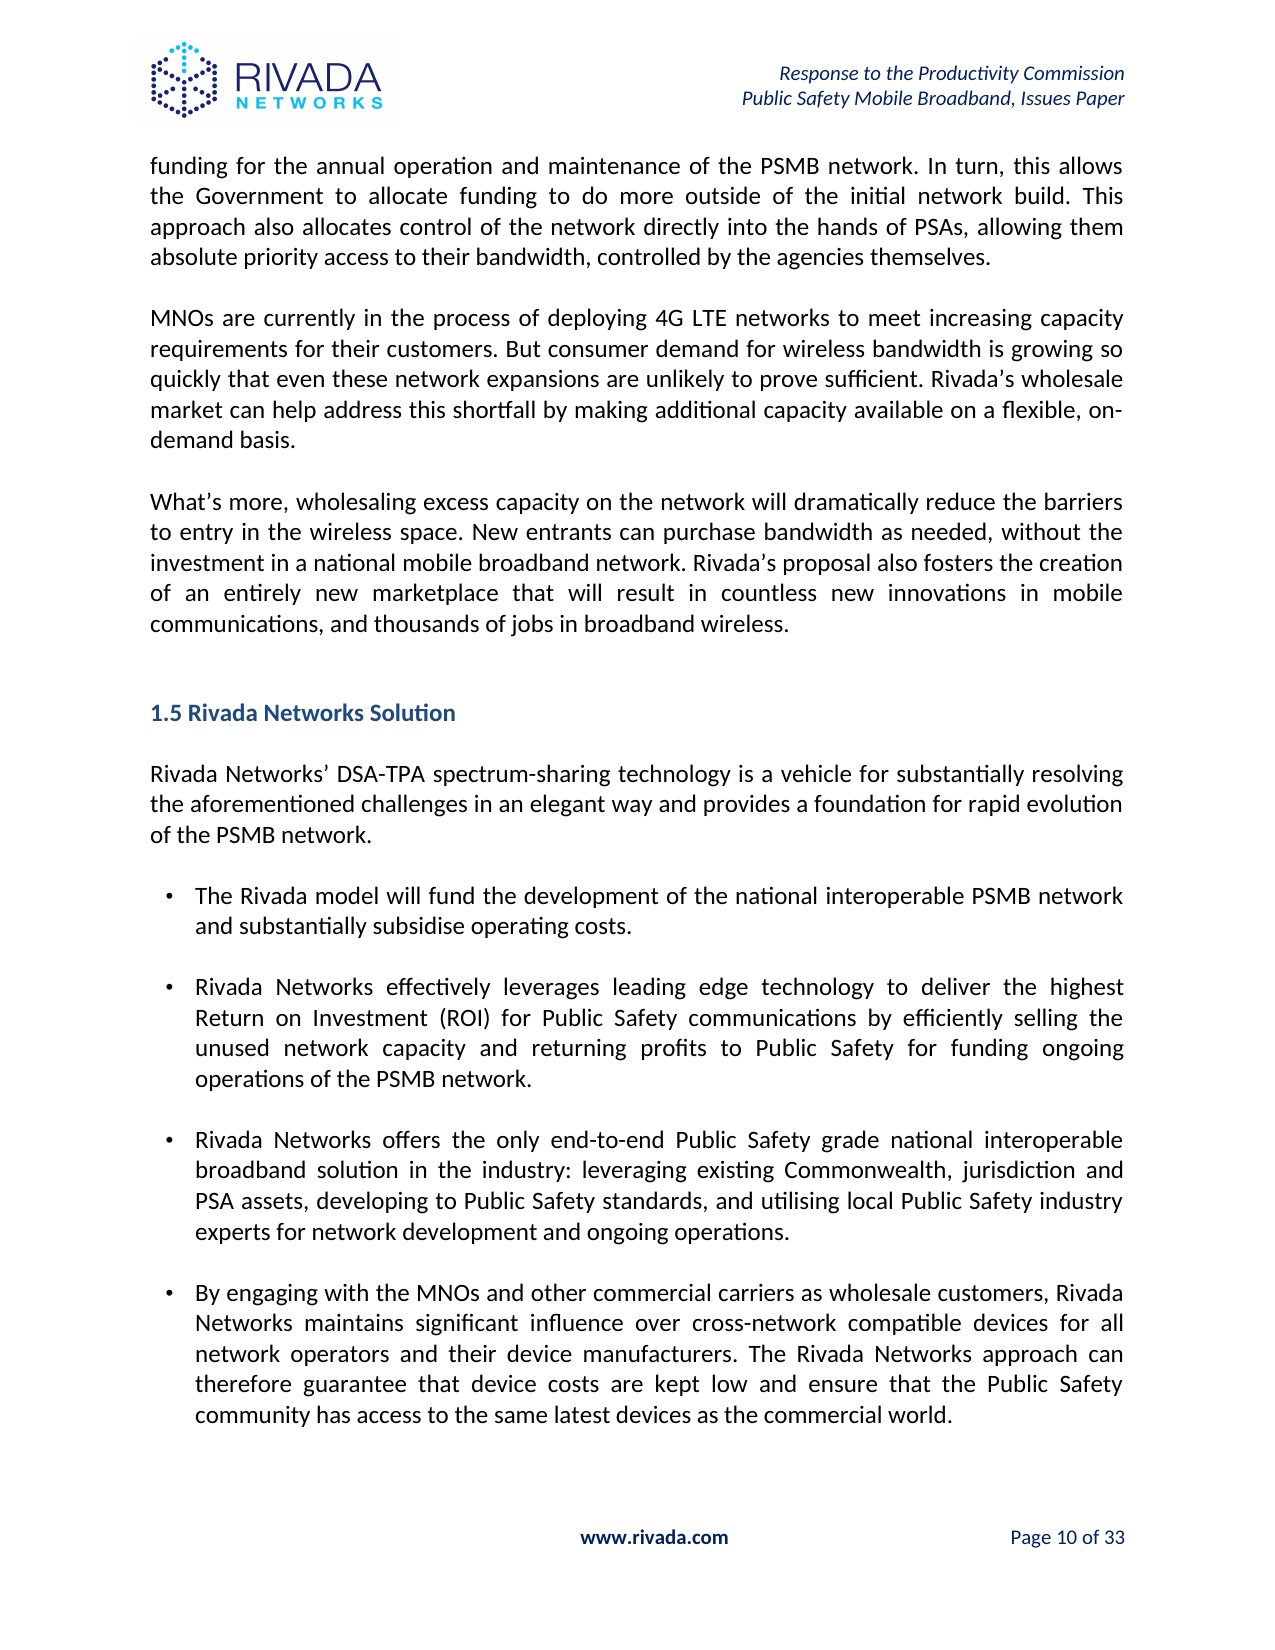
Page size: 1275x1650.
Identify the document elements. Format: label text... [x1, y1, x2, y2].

text MNOs are currently in the process of deploying 4G LTE networks to meet increasing capacity requirements for their customers. But consumer demand for wireless bandwidth is growing so quickly that even these network expansions are unlikely to prove sufficient. Rivada’s wholesale market can help address this shortfall by making additional capacity available on a flexible, on-demand basis. [150, 303, 1125, 455]
list Rivada Networks effectively leverages leading edge technology to deliver the highest Return on Investment (ROI) for Public Safety communications by efficiently selling the unused network capacity and returning profits to Public Safety for funding ongoing operations of the PSMB network. [165, 972, 1125, 1094]
subtitle 1.5 Rivada Networks Solution [150, 697, 1125, 727]
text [150, 150, 1125, 272]
picture [133, 36, 400, 123]
text What’s more, wholesaling excess capacity on the network will dramatically reduce the barriers to entry in the wireless space. New entrants can purchase bandwidth as needed, without the investment in a national mobile broadband network. Rivada’s proposal also fosters the creation of an entirely new marketplace that will result in countless new innovations in mobile communications, and thousands of jobs in broadband wireless. [150, 486, 1125, 638]
list By engaging with the MNOs and other commercial carriers as wholesale customers, Rivada Networks maintains significant influence over cross-network compatible devices for all network operators and their device manufacturers. The Rivada Networks approach can therefore guarantee that device costs are kept low and ensure that the Public Safety community has access to the same latest devices as the commercial world. [165, 1277, 1125, 1429]
list The Rivada model will fund the development of the national interoperable PSMB network and substantially subsidise operating costs. [165, 880, 1125, 941]
text Rivada Networks’ DSA-TPA spectrum-sharing technology is a vehicle for substantially resolving the aforementioned challenges in an elegant way and provides a foundation for rapid evolution of the PSMB network. [150, 758, 1125, 849]
list Rivada Networks offers the only end-to-end Public Safety grade national interoperable broadband solution in the industry: leveraging existing Commonwealth, jurisdiction and PSA assets, developing to Public Safety standards, and utilising local Public Safety industry experts for network development and ongoing operations. [165, 1124, 1125, 1246]
